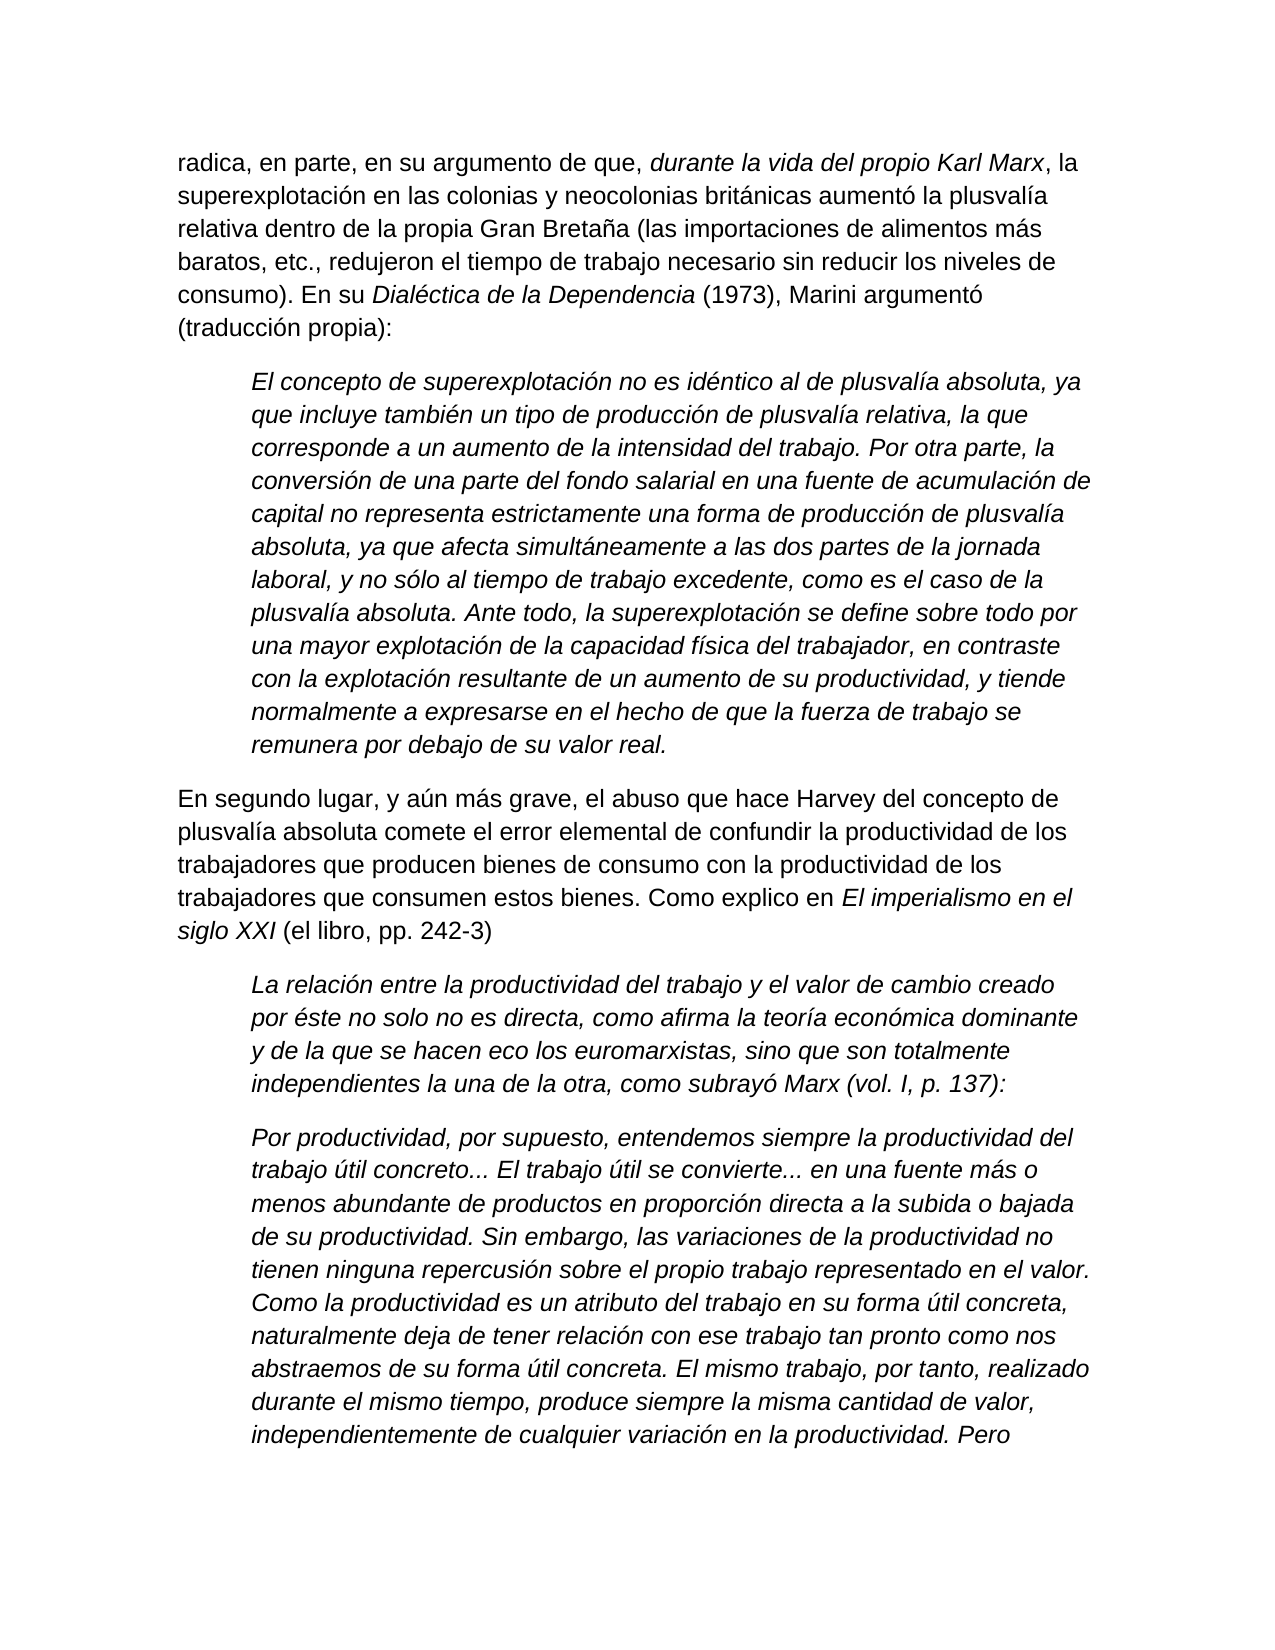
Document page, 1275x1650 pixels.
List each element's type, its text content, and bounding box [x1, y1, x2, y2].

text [177, 148, 1098, 341]
text La relación entre la productividad del trabajo y el valor de cambio creado por éste no solo no es directa, como afirma la teoría económica dominante y de la que se hacen eco los euromarxistas, sino que son totalmente independientes la una de la otra, como subrayó Marx (vol. I, p. 137): [251, 969, 1098, 1097]
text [251, 1122, 1098, 1448]
text En segundo lugar, y aún más grave, el abuso que hace Harvey del concepto de plusvalía absoluta comete el error elemental de confundir la productividad de los trabajadores que producen bienes de consumo con la productividad de los trabajadores que consumen estos bienes. Como explico en El imperialismo en el siglo XXI (el libro, pp. 242-3) [177, 784, 1098, 944]
text El concepto de superexplotación no es idéntico al de plusvalía absoluta, ya que incluye también un tipo de producción de plusvalía relativa, la que corresponde a un aumento de la intensidad del trabajo. Por otra parte, la conversión de una parte del fondo salarial en una fuente de acumulación de capital no representa estrictamente una forma de producción de plusvalía absoluta, ya que afecta simultáneamente a las dos partes de la jornada laboral, y no sólo al tiempo de trabajo excedente, como es el caso de la plusvalía absoluta. Ante todo, la superexplotación se define sobre todo por una mayor explotación de la capacidad física del trabajador, en contraste con la explotación resultante de un aumento de su productividad, y tiende normalmente a expresarse en el hecho de que la fuerza de trabajo se remunera por debajo de su valor real. [251, 367, 1098, 758]
